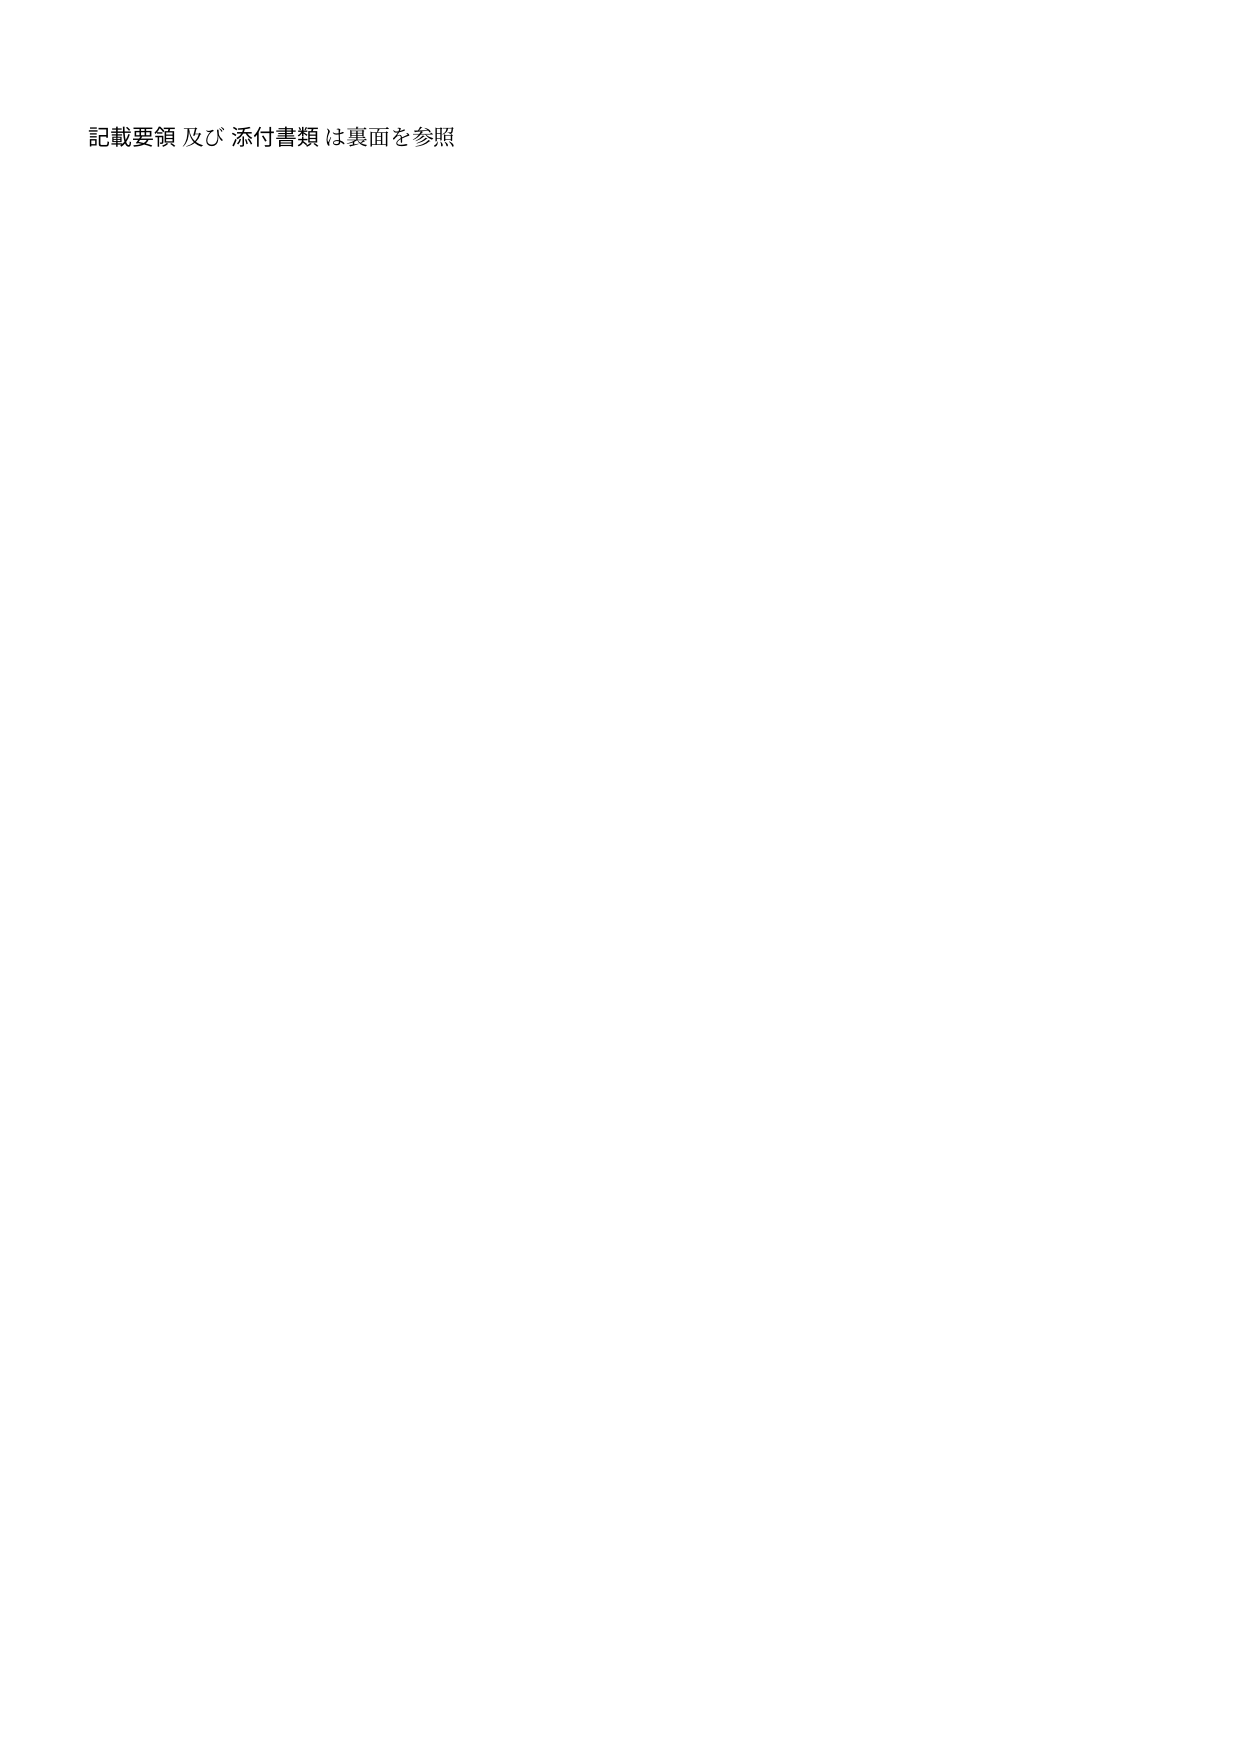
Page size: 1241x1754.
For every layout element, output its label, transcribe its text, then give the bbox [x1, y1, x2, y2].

text 記載要領 及び 添付書類 は裏面を参照 [89, 124, 1152, 151]
